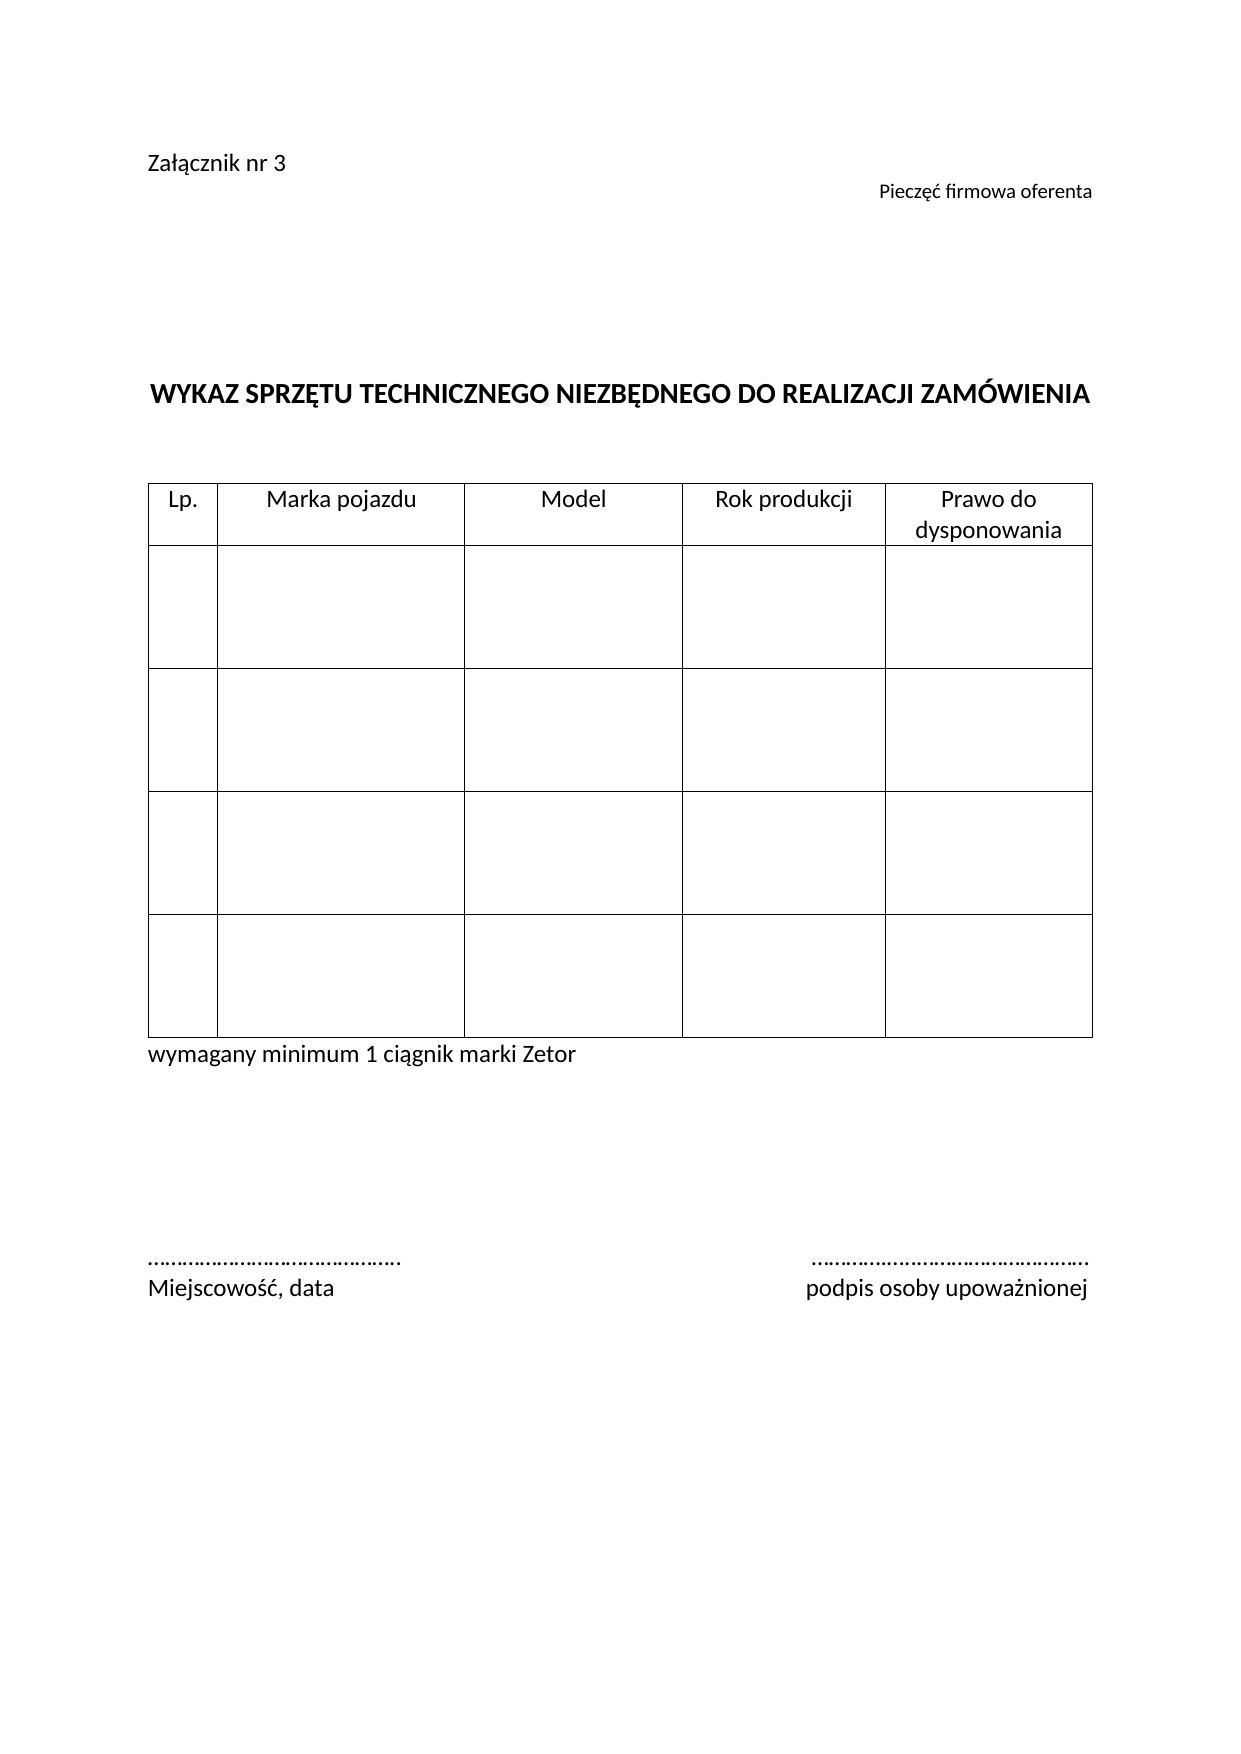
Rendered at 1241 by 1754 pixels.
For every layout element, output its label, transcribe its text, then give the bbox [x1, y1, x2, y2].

text …………………………………….. ………….…..………………………… [148, 1242, 1093, 1272]
table_cell [465, 915, 682, 1037]
table_cell [149, 669, 217, 791]
text Załącznik nr 3 [148, 148, 1093, 178]
table_cell [683, 546, 885, 668]
table_cell [218, 792, 464, 914]
text WYKAZ SPRZĘTU TECHNICZNEGO NIEZBĘDNEGO DO REALIZACJI ZAMÓWIENIA [148, 376, 1093, 411]
table_cell [149, 546, 217, 668]
table_cell [886, 792, 1092, 914]
table_cell [886, 546, 1092, 668]
table_header Marka pojazdu [218, 484, 464, 544]
table_cell [149, 792, 217, 914]
table_cell [886, 669, 1092, 791]
table_header Model [465, 484, 682, 544]
table_cell [683, 792, 885, 914]
table_cell [683, 669, 885, 791]
table_cell [218, 915, 464, 1037]
table_header Lp. [149, 484, 217, 544]
table_header Rok produkcji [683, 484, 885, 544]
table_header Prawo do dysponowania [886, 484, 1092, 544]
table_cell [465, 669, 682, 791]
table_cell [149, 915, 217, 1037]
text wymagany minimum 1 ciągnik marki Zetor [148, 1038, 1093, 1068]
text Miejscowość, data podpis osoby upoważnionej [148, 1272, 1093, 1303]
table_cell [218, 669, 464, 791]
table_cell [886, 915, 1092, 1037]
text Pieczęć firmowa oferenta [148, 178, 1093, 203]
table_cell [465, 546, 682, 668]
table_cell [683, 915, 885, 1037]
table_cell [218, 546, 464, 668]
table_cell [465, 792, 682, 914]
